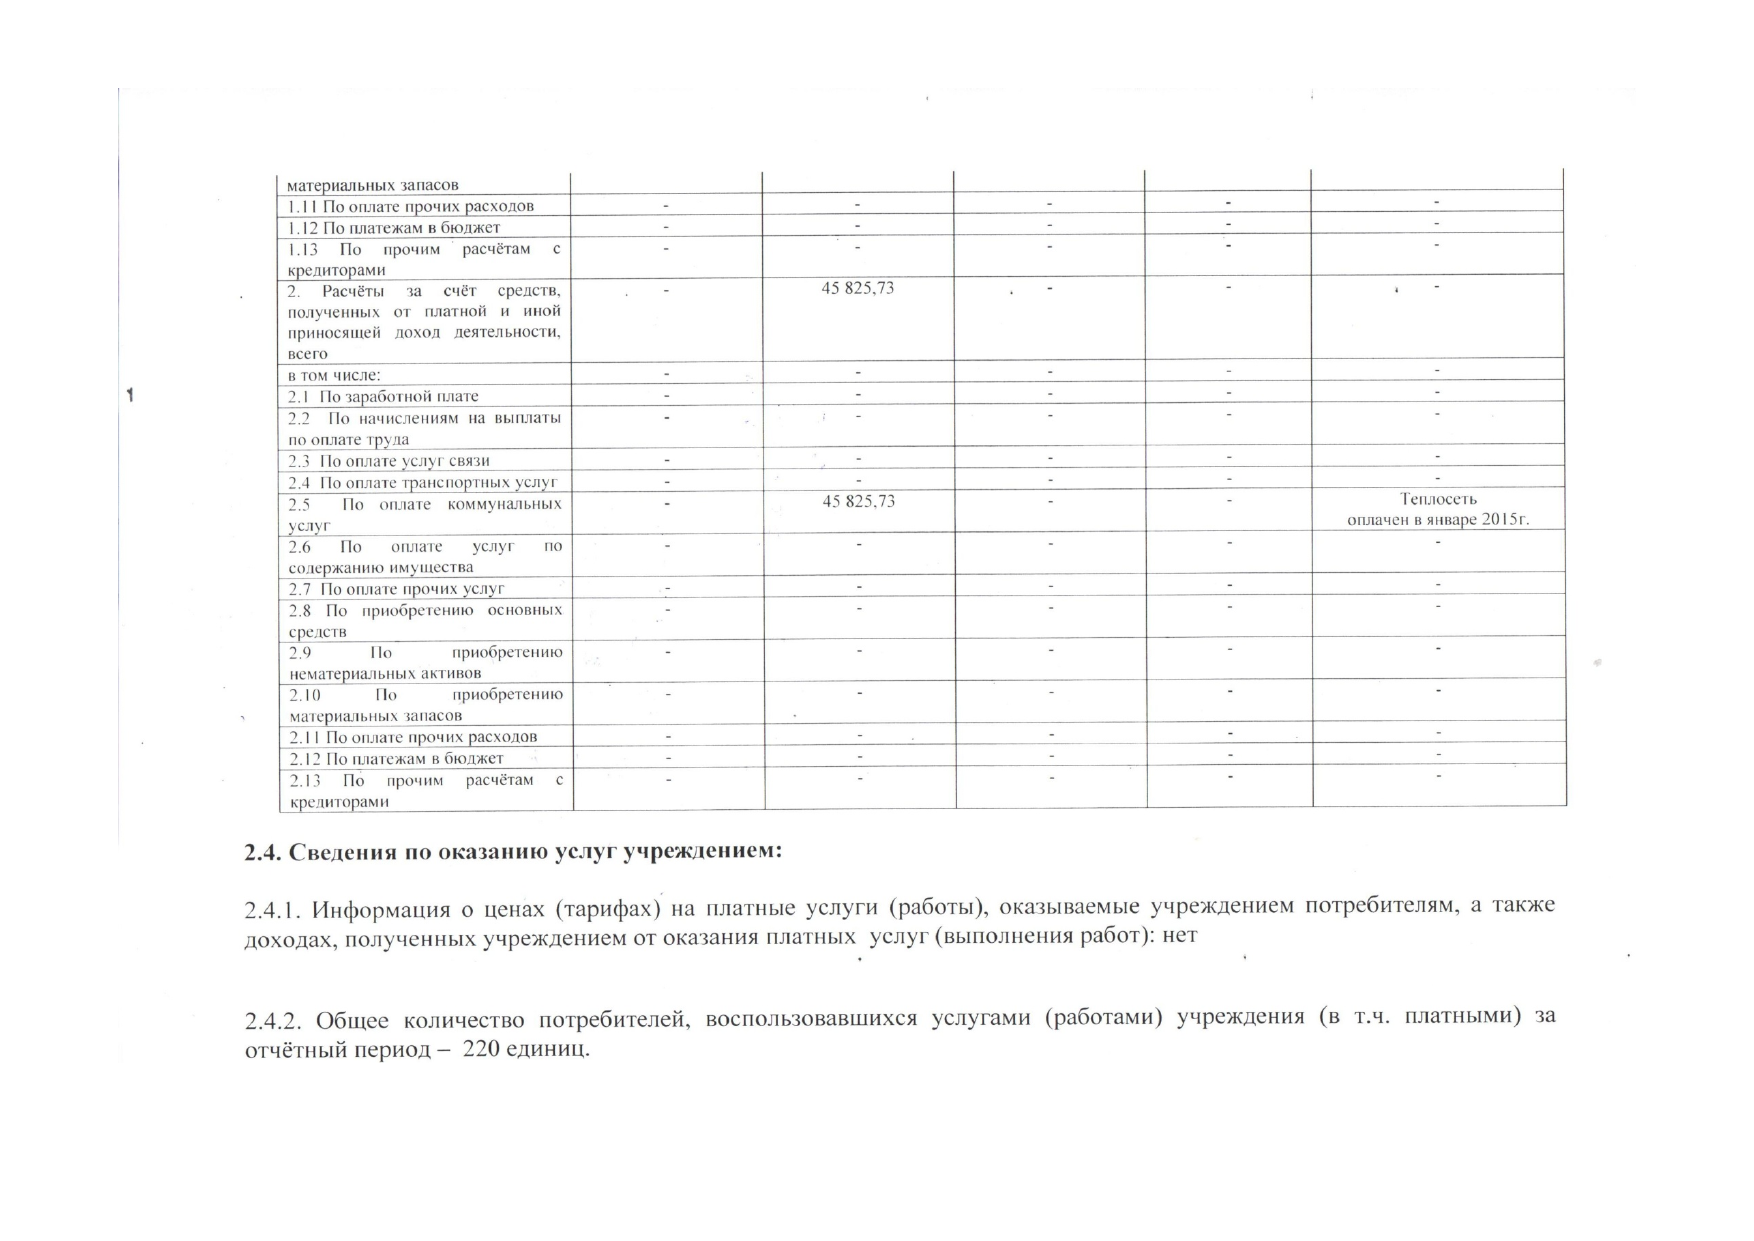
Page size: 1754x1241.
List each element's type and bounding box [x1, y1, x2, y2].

picture [118, 88, 1636, 1063]
